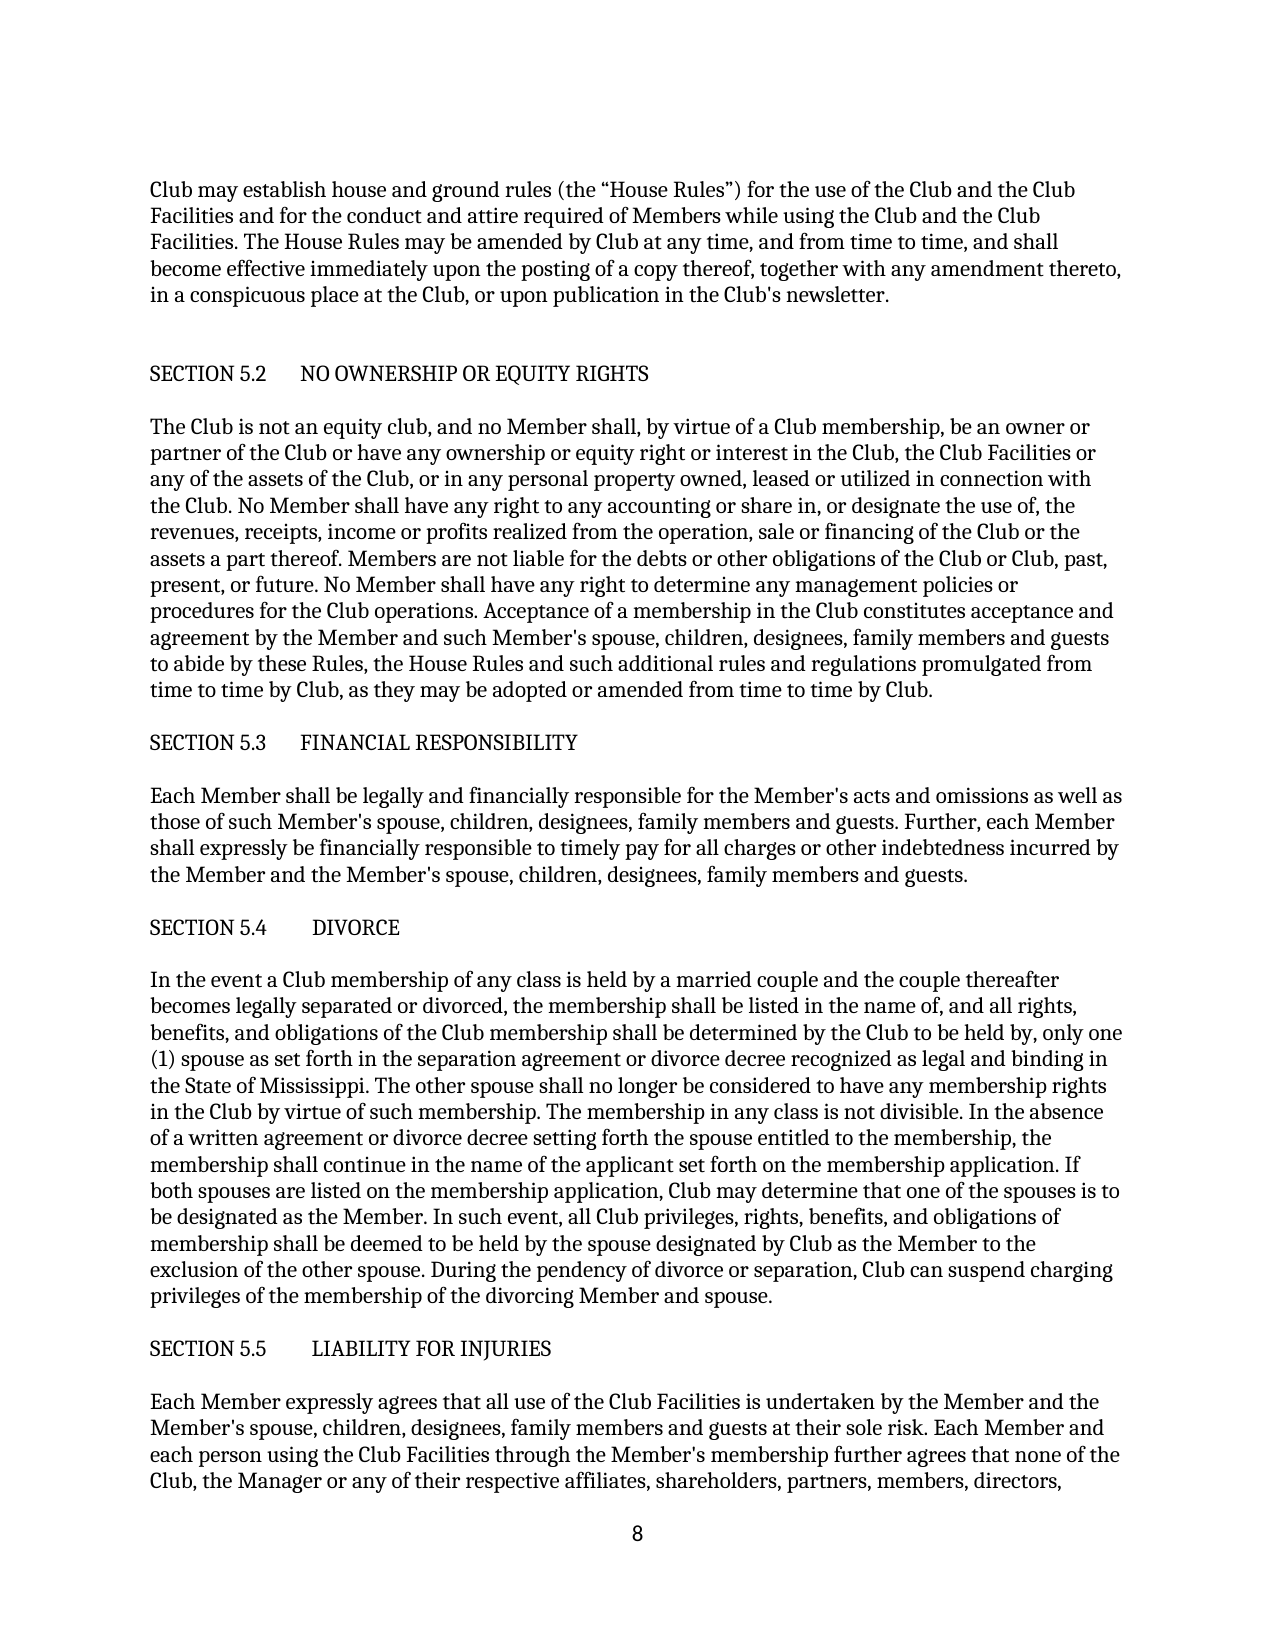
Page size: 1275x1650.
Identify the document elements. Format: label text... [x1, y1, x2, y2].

text SECTION 5.3 FINANCIAL RESPONSIBILITY [150, 730, 1125, 756]
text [150, 1389, 1125, 1494]
text The Club is not an equity club, and no Member shall, by virtue of a Club membership, be an owner or partner of the Club or have any ownership or equity right or interest in the Club, the Club Facilities or any of the assets of the Club, or in any personal property owned, leased or utilized in connection with the Club. No Member shall have any right to any accounting or share in, or designate the use of, the revenues, receipts, income or profits realized from the operation, sale or financing of the Club or the assets a part thereof. Members are not liable for the debts or other obligations of the Club or Club, past, present, or future. No Member shall have any right to determine any management policies or procedures for the Club operations. Acceptance of a membership in the Club constitutes acceptance and agreement by the Member and such Member's spouse, children, designees, family members and guests to abide by these Rules, the House Rules and such additional rules and regulations promulgated from time to time by Club, as they may be adopted or amended from time to time by Club. [150, 413, 1125, 703]
text SECTION 5.4 DIVORCE [150, 914, 1125, 941]
text Club may establish house and ground rules (the “House Rules”) for the use of the Club and the Club Facilities and for the conduct and attire required of Members while using the Club and the Club Facilities. The House Rules may be amended by Club at any time, and from time to time, and shall become effective immediately upon the posting of a copy thereof, together with any amendment thereto, in a conspicuous place at the Club, or upon publication in the Club's newsletter. [150, 176, 1125, 308]
text In the event a Club membership of any class is held by a married couple and the couple thereafter becomes legally separated or divorced, the membership shall be listed in the name of, and all rights, benefits, and obligations of the Club membership shall be determined by the Club to be held by, only one (1) spouse as set forth in the separation agreement or divorce decree recognized as legal and binding in the State of Mississippi. The other spouse shall no longer be considered to have any membership rights in the Club by virtue of such membership. The membership in any class is not divisible. In the absence of a written agreement or divorce decree setting forth the spouse entitled to the membership, the membership shall continue in the name of the applicant set forth on the membership application. If both spouses are listed on the membership application, Club may determine that one of the spouses is to be designated as the Member. In such event, all Club privileges, rights, benefits, and obligations of membership shall be deemed to be held by the spouse designated by Club as the Member to the exclusion of the other spouse. During the pendency of divorce or separation, Club can suspend charging privileges of the membership of the divorcing Member and spouse. [150, 967, 1125, 1309]
text SECTION 5.2 NO OWNERSHIP OR EQUITY RIGHTS [150, 361, 1125, 387]
text Each Member shall be legally and financially responsible for the Member's acts and omissions as well as those of such Member's spouse, children, designees, family members and guests. Further, each Member shall expressly be financially responsible to timely pay for all charges or other indebtedness incurred by the Member and the Member's spouse, children, designees, family members and guests. [150, 782, 1125, 888]
text SECTION 5.5 LIABILITY FOR INJURIES [150, 1336, 1125, 1362]
